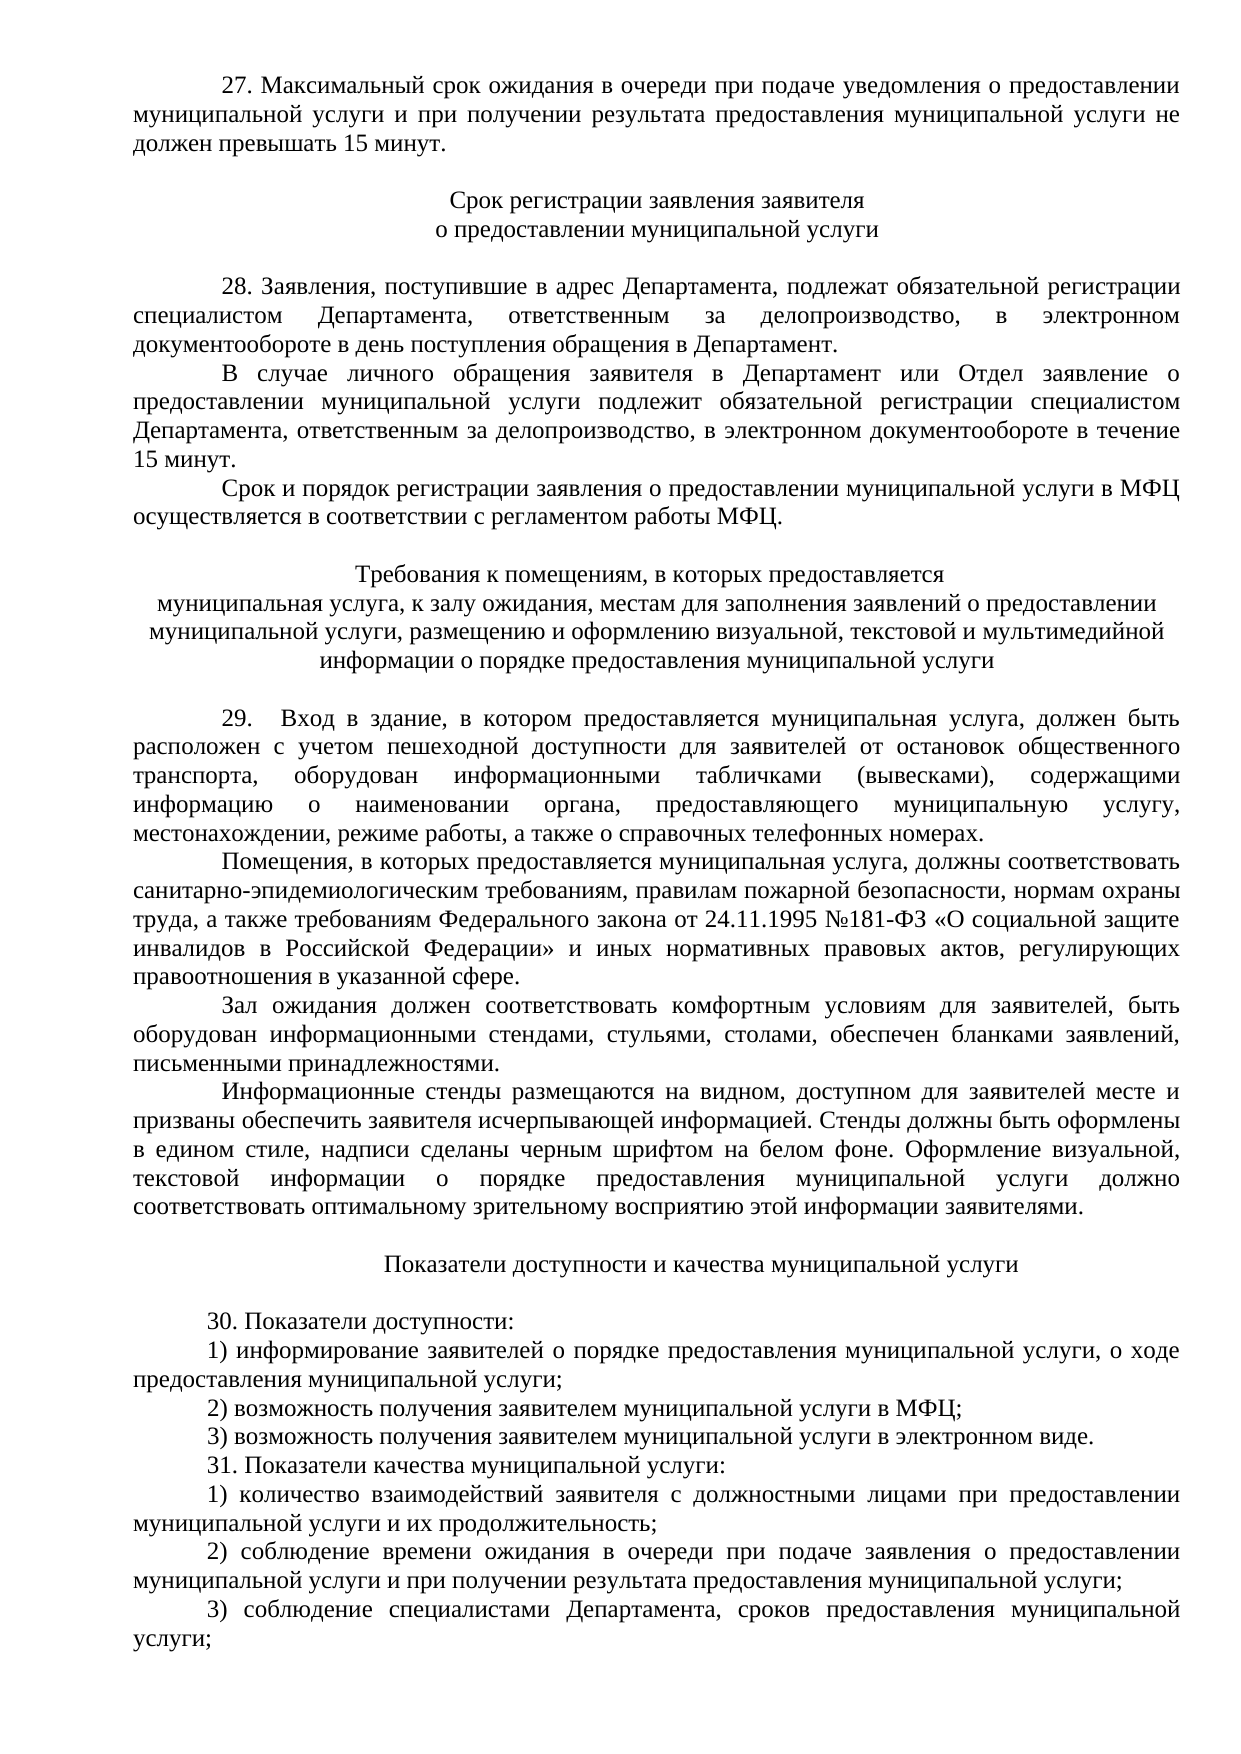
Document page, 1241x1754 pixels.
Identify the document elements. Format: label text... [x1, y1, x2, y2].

text Требования к помещениям, в которых предоставляется [118, 559, 1181, 588]
text 1) количество взаимодействий заявителя с должностными лицами при предоставлении муниципальной услуги и их продолжительность; [133, 1479, 1181, 1536]
text 2) возможность получения заявителем муниципальной услуги в МФЦ; [133, 1393, 1181, 1421]
text 3) возможность получения заявителем муниципальной услуги в электронном виде. [133, 1421, 1181, 1450]
text Зал ожидания должен соответствовать комфортным условиям для заявителей, быть оборудован информационными стендами, стульями, столами, обеспечен бланками заявлений, письменными принадлежностями. [133, 990, 1181, 1076]
text В случае личного обращения заявителя в Департамент или Отдел заявление о предоставлении муниципальной услуги подлежит обязательной регистрации специалистом Департамента, ответственным за делопроизводство, в электронном документообороте в течение 15 минут. [133, 358, 1181, 473]
text 1) информирование заявителей о порядке предоставления муниципальной услуги, о ходе предоставления муниципальной услуги; [133, 1335, 1181, 1393]
text Срок и порядок регистрации заявления о предоставлении муниципальной услуги в МФЦ осуществляется в соответствии с регламентом работы МФЦ. [133, 473, 1181, 530]
text муниципальная услуга, к залу ожидания, местам для заполнения заявлений о предоставлении муниципальной услуги, размещению и оформлению визуальной, текстовой и мультимедийной информации о порядке предоставления муниципальной услуги [133, 588, 1181, 674]
text Показатели доступности и качества муниципальной услуги [133, 1249, 1181, 1278]
text Срок регистрации заявления заявителя [133, 185, 1181, 214]
text 3) соблюдение специалистами Департамента, сроков предоставления муниципальной услуги; [133, 1594, 1181, 1651]
text Помещения, в которых предоставляется муниципальная услуга, должны соответствовать санитарно-эпидемиологическим требованиям, правилам пожарной безопасности, нормам охраны труда, а также требованиям Федерального закона от 24.11.1995 №181-ФЗ «О социальной защите инвалидов в Российской Федерации» и иных нормативных правовых актов, регулирующих правоотношения в указанной сфере. [133, 846, 1181, 990]
list Показатели качества муниципальной услуги: [207, 1450, 1181, 1479]
text 29. Вход в здание, в котором предоставляется муниципальная услуга, должен быть расположен с учетом пешеходной доступности для заявителей от остановок общественного транспорта, оборудован информационными табличками (вывесками), содержащими информацию о наименовании органа, предоставляющего муниципальную услугу, местонахождении, режиме работы, а также о справочных телефонных номерах. [133, 703, 1181, 846]
text о предоставлении муниципальной услуги [133, 214, 1181, 243]
text 2) соблюдение времени ожидания в очереди при подаче заявления о предоставлении муниципальной услуги и при получении результата предоставления муниципальной услуги; [133, 1536, 1181, 1594]
text 30. Показатели доступности: [133, 1306, 1181, 1335]
text 28. Заявления, поступившие в адрес Департамента, подлежат обязательной регистрации специалистом Департамента, ответственным за делопроизводство, в электронном документообороте в день поступления обращения в Департамент. [133, 271, 1181, 358]
text Информационные стенды размещаются на видном, доступном для заявителей месте и призваны обеспечить заявителя исчерпывающей информацией. Стенды должны быть оформлены в едином стиле, надписи сделаны черным шрифтом на белом фоне. Оформление визуальной, текстовой информации о порядке предоставления муниципальной услуги должно соответствовать оптимальному зрительному восприятию этой информации заявителями. [133, 1076, 1181, 1220]
text 27. Максимальный срок ожидания в очереди при подаче уведомления о предоставлении муниципальной услуги и при получении результата предоставления муниципальной услуги не должен превышать 15 минут. [133, 70, 1181, 156]
